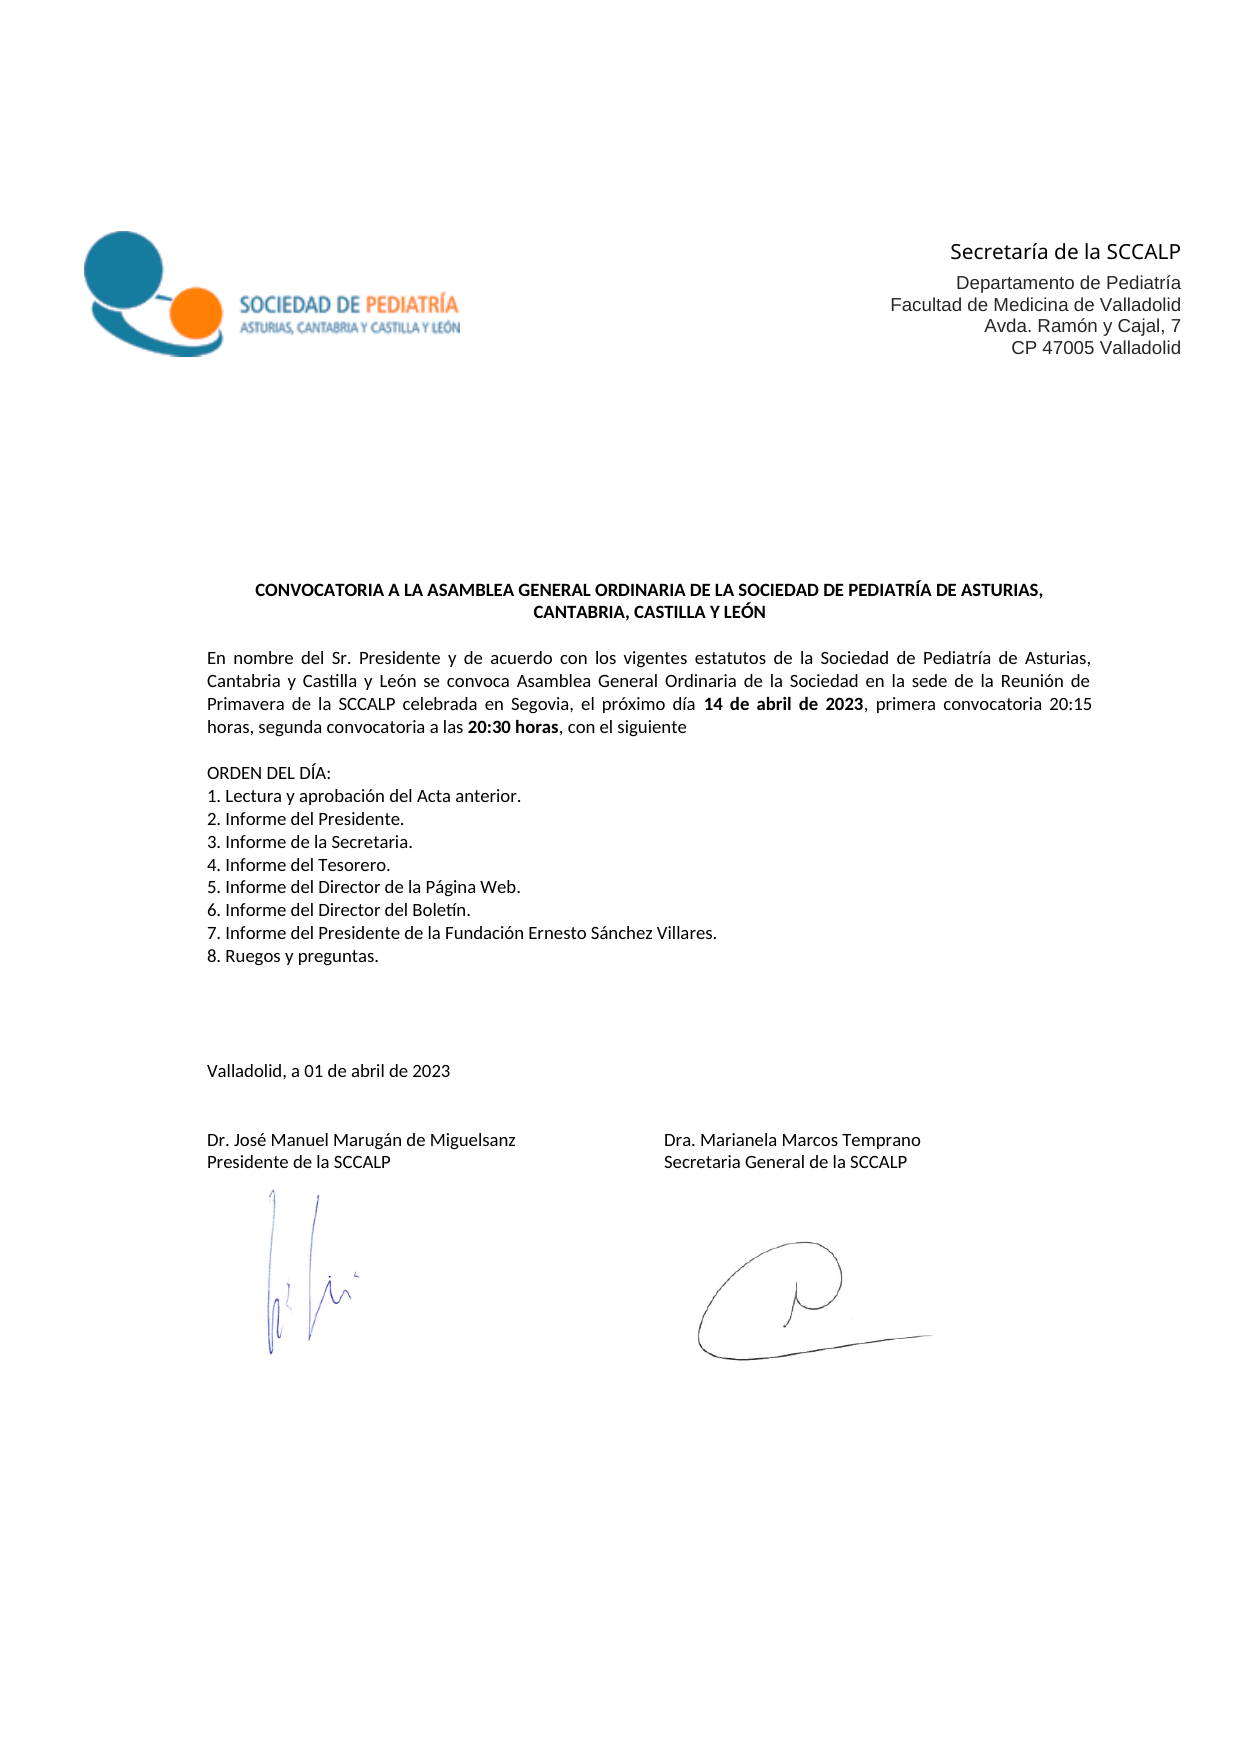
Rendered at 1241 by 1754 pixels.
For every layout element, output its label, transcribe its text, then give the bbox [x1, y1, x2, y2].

picture [221, 1173, 399, 1372]
text ORDEN DEL DÍA: [207, 761, 1092, 784]
text CONVOCATORIA A LA ASAMBLEA GENERAL ORDINARIA DE LA SOCIEDAD DE PEDIATRÍA DE ASTURIAS, CANTABRIA, CASTILLA Y LEÓN [207, 578, 1092, 623]
text Valladolid, a 01 de abril de 2023 [207, 1059, 1092, 1082]
text Dr. José Manuel Marugán de Miguelsanz Dra. Marianela Marcos Temprano [207, 1128, 1092, 1151]
text 4. Informe del Tesorero. [207, 853, 1092, 876]
text 5. Informe del Director de la Página Web. [207, 876, 1092, 898]
text 2. Informe del Presidente. [207, 807, 1092, 830]
picture [689, 1229, 945, 1372]
text 1. Lectura y aprobación del Acta anterior. [207, 784, 1092, 807]
text 8. Ruegos y preguntas. [207, 944, 1092, 967]
text 6. Informe del Director del Boletín. [207, 898, 1092, 921]
text En nombre del Sr. Presidente y de acuerdo con los vigentes estatutos de la Sociedad de Pediatría de Asturias, Cantabria y Castilla y León se convoca Asamblea General Ordinaria de la Sociedad en la sede de la Reunión de Primavera de la SCCALP celebrada en Segovia, el próximo día 14 de abril de 2023, primera convocatoria 20:15 horas, segunda convocatoria a las 20:30 horas, con el siguiente [207, 646, 1092, 738]
text 3. Informe de la Secretaria. [207, 830, 1092, 853]
picture [84, 231, 460, 357]
text Presidente de la SCCALP Secretaria General de la SCCALP [207, 1151, 1092, 1173]
text 7. Informe del Presidente de la Fundación Ernesto Sánchez Villares. [207, 921, 1092, 944]
